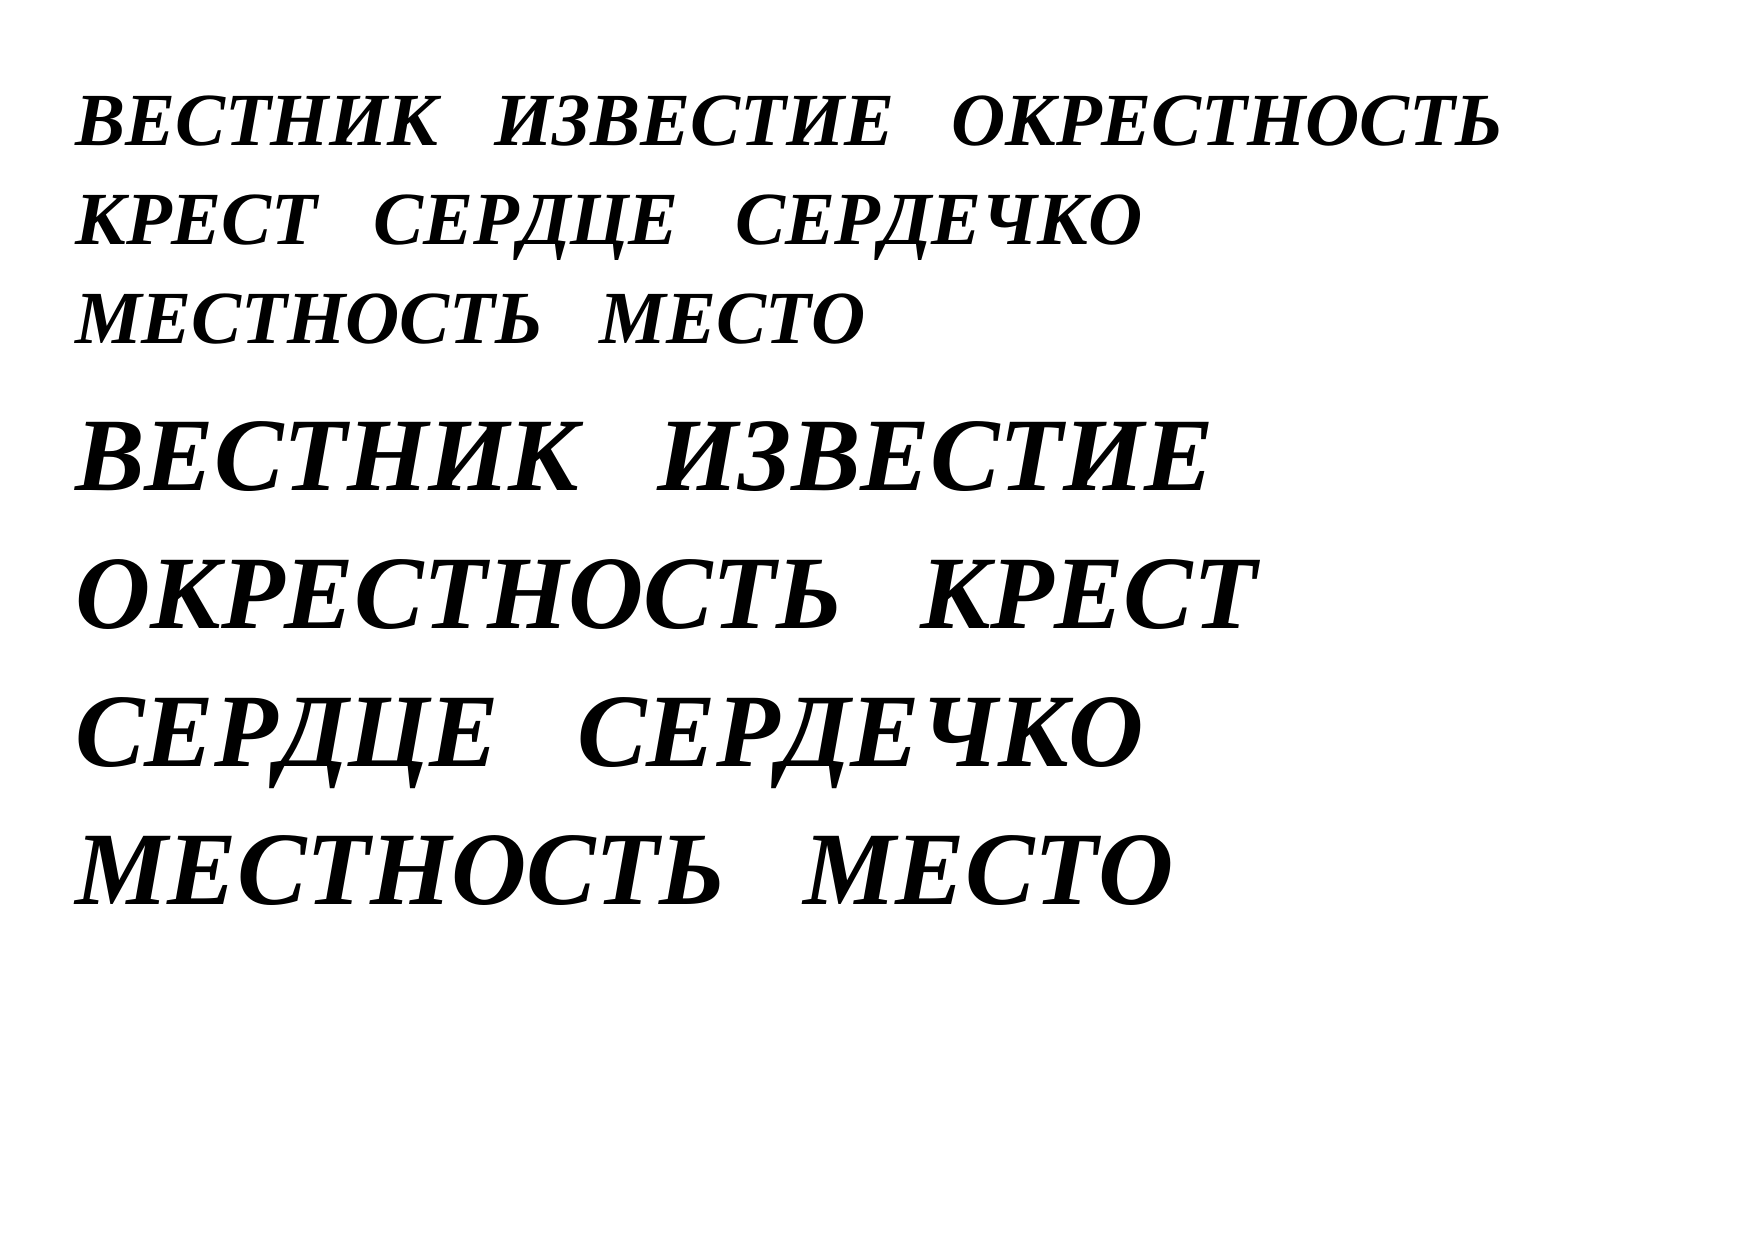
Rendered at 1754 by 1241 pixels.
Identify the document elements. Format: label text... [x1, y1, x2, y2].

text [75, 75, 1679, 359]
text ВЕСТНИК ИЗВЕСТИЕ ОКРЕСТНОСТЬ КРЕСТ СЕРДЦЕ СЕРДЕЧКО МЕСТНОСТЬ МЕСТО [75, 393, 1679, 927]
